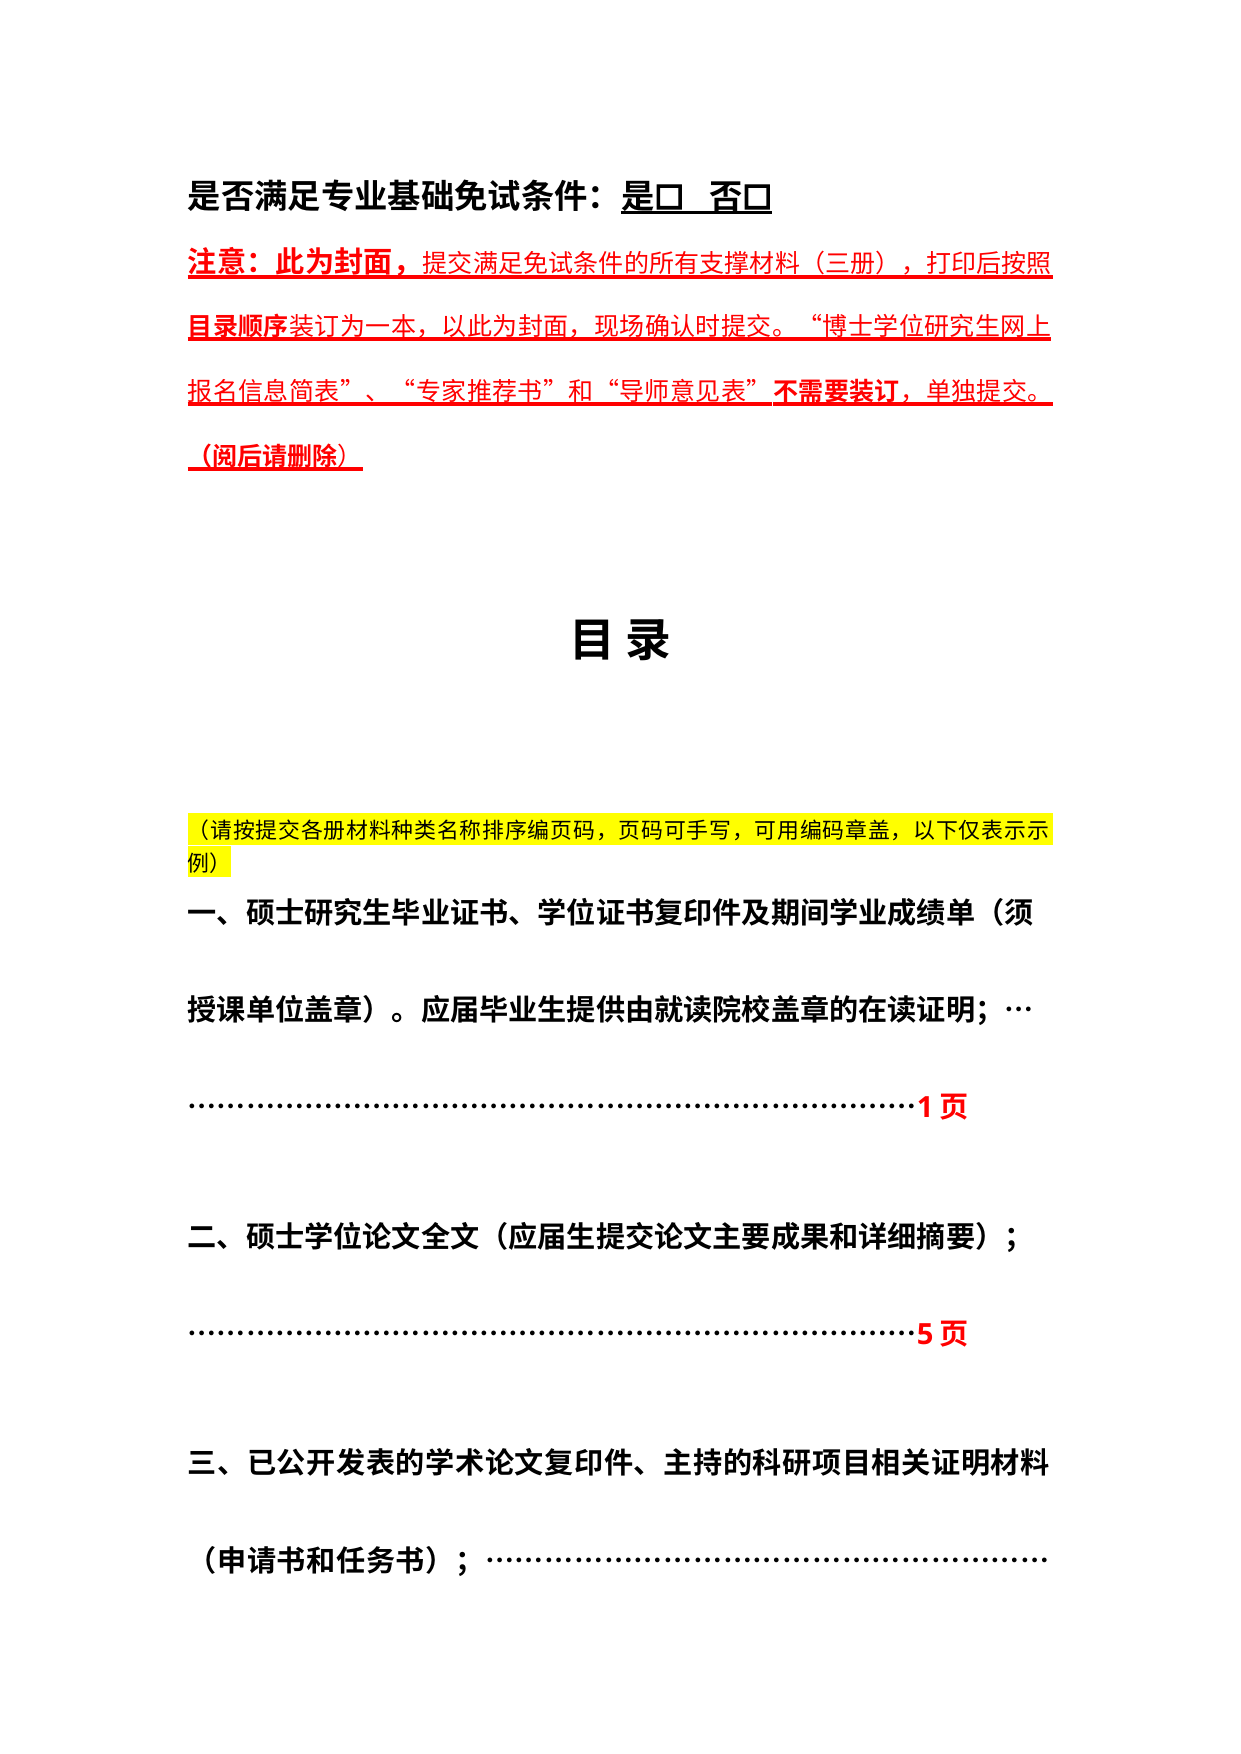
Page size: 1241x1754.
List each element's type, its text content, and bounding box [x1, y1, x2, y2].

text （请按提交各册材料种类名称排序编页码，页码可手写，可用编码章盖，以下仅表示示例） [187, 813, 1053, 878]
text 一、硕士研究生毕业证书、学位证书复印件及期间学业成绩单（须授课单位盖章）。应届毕业生提供由就读院校盖章的在读证明；……………………………………………………………………1页 [187, 878, 1053, 1138]
text 注意：此为封面，提交满足免试条件的所有支撑材料（三册），打印后按照目录顺序装订为一本，以此为封面，现场确认时提交。“博士学位研究生网上报名信息简表”、“专家推荐书”和“导师意见表”不需要装订，单独提交。（阅后请删除） [187, 276, 1053, 487]
subtitle 目 录 [187, 587, 1053, 685]
text 注意：此为封面，提交满足免试条件的所有支撑材料（三册），打印后按照目录顺序装订为一本，以此为封面，现场确认时提交。“博士学位研究生网上报名信息简表”、“专家推荐书”和“导师意见表”不需要装订，单独提交。（阅后请删除） [187, 227, 1053, 275]
text 二、硕士学位论文全文（应届生提交论文主要成果和详细摘要）；…………………………………………………………………5页 [187, 1202, 1053, 1364]
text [187, 1428, 1053, 1591]
text 是否满足专业基础免试条件：是 否 [187, 162, 1053, 227]
